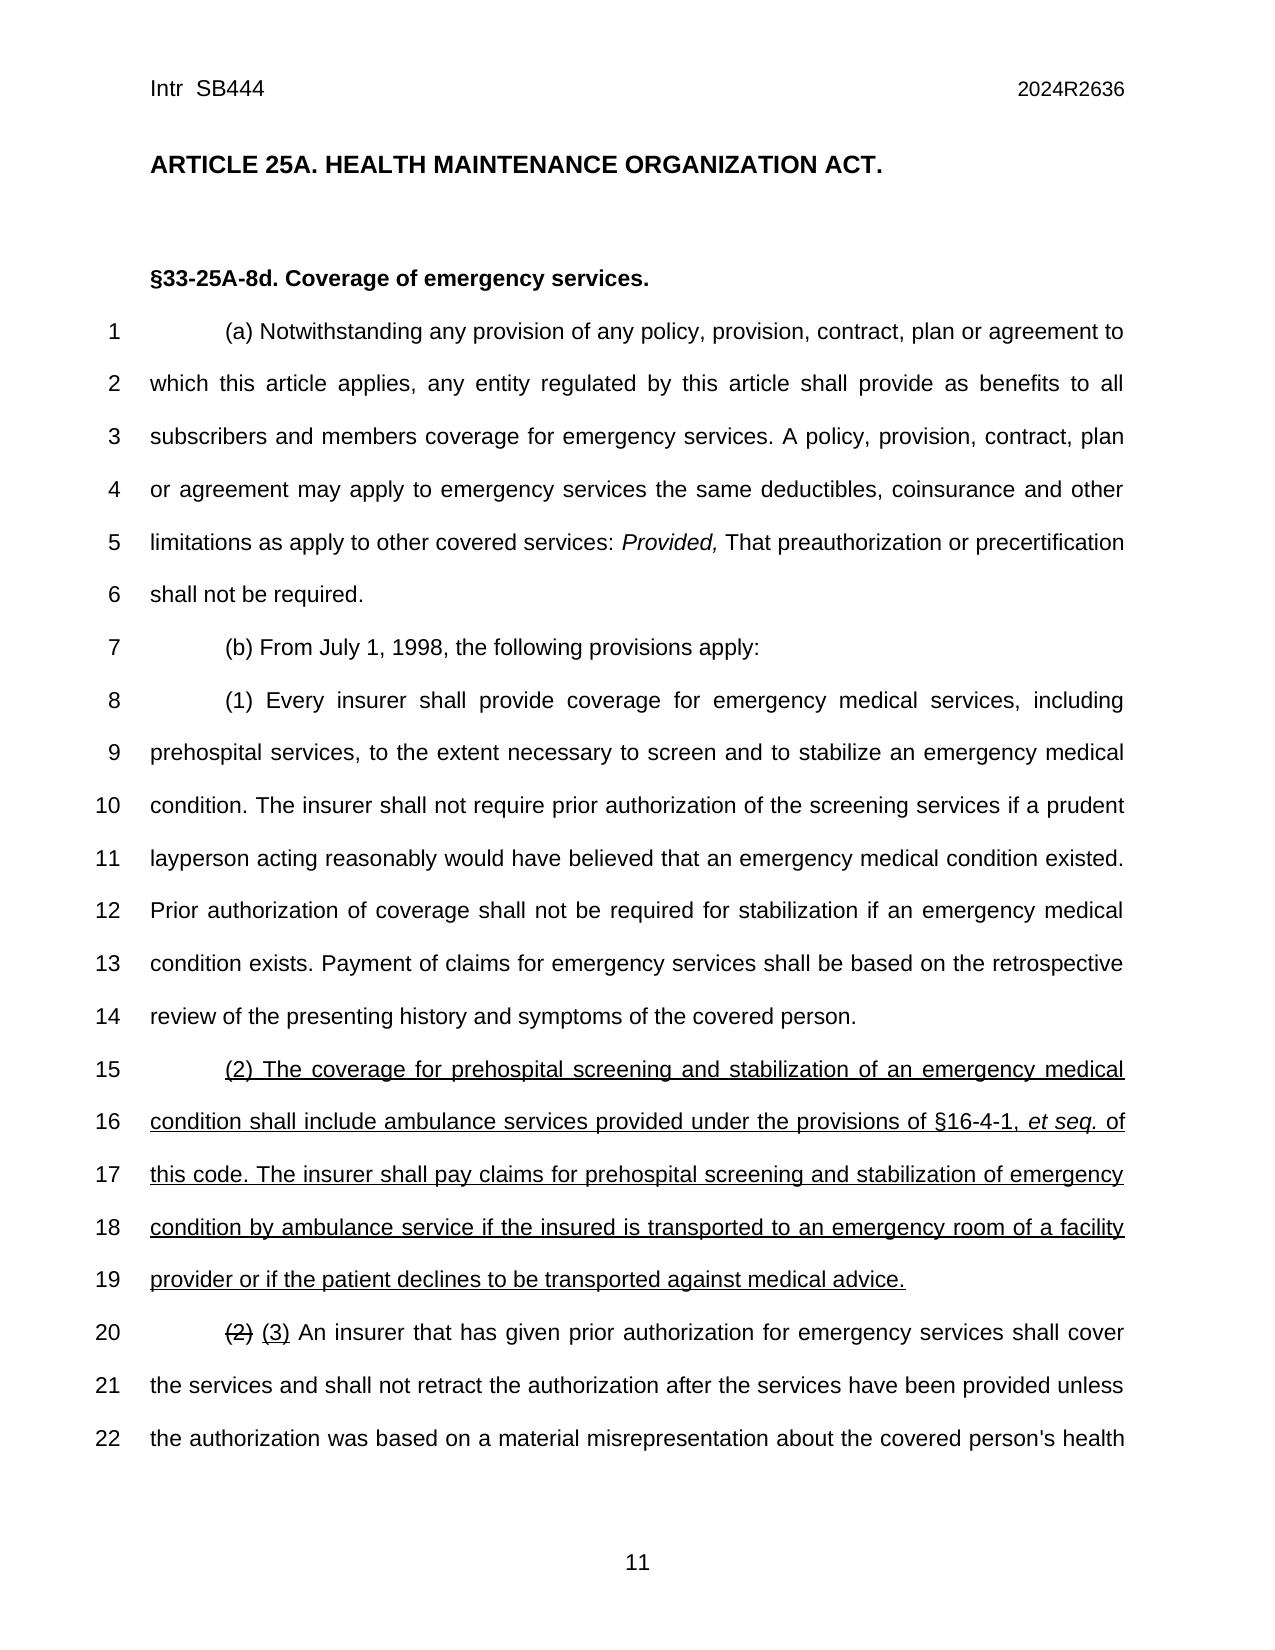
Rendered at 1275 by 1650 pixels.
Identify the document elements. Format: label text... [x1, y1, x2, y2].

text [150, 1319, 1125, 1451]
text (a) Notwithstanding any provision of any policy, provision, contract, plan or agreement to which this article applies, any entity regulated by this article shall provide as benefits to all subscribers and members coverage for emergency services. A policy, provision, contract, plan or agreement may apply to emergency services the same deductibles, coinsurance and other limitations as apply to other covered services: Provided, That preauthorization or precertification shall not be required. [150, 318, 1125, 608]
subtitle §33-25A-8d. Coverage of emergency services. [150, 265, 1125, 291]
text (2) The coverage for prehospital screening and stabilization of an emergency medical condition shall include ambulance services provided under the provisions of §16-4-1, et seq. of this code. The insurer shall pay claims for prehospital screening and stabilization of emergency condition by ambulance service if the insured is transported to an emergency room of a facility provider or if the patient declines to be transported against medical advice. [150, 1056, 1125, 1131]
text (2) The coverage for prehospital screening and stabilization of an emergency medical condition shall include ambulance services provided under the provisions of §16-4-1, et seq. of this code. The insurer shall pay claims for prehospital screening and stabilization of emergency condition by ambulance service if the insured is transported to an emergency room of a facility provider or if the patient declines to be transported against medical advice. [150, 1132, 1125, 1236]
text (2) The coverage for prehospital screening and stabilization of an emergency medical condition shall include ambulance services provided under the provisions of §16-4-1, et seq. of this code. The insurer shall pay claims for prehospital screening and stabilization of emergency condition by ambulance service if the insured is transported to an emergency room of a facility provider or if the patient declines to be transported against medical advice. [150, 1238, 1125, 1293]
text (1) Every insurer shall provide coverage for emergency medical services, including prehospital services, to the extent necessary to screen and to stabilize an emergency medical condition. The insurer shall not require prior authorization of the screening services if a prudent layperson acting reasonably would have believed that an emergency medical condition existed. Prior authorization of coverage shall not be required for stabilization if an emergency medical condition exists. Payment of claims for emergency services shall be based on the retrospective review of the presenting history and symptoms of the covered person. [150, 687, 1125, 1029]
subtitle article 25A. health maintenance organization act. [150, 150, 1125, 179]
text (b) From July 1, 1998, the following provisions apply: [150, 634, 1125, 660]
